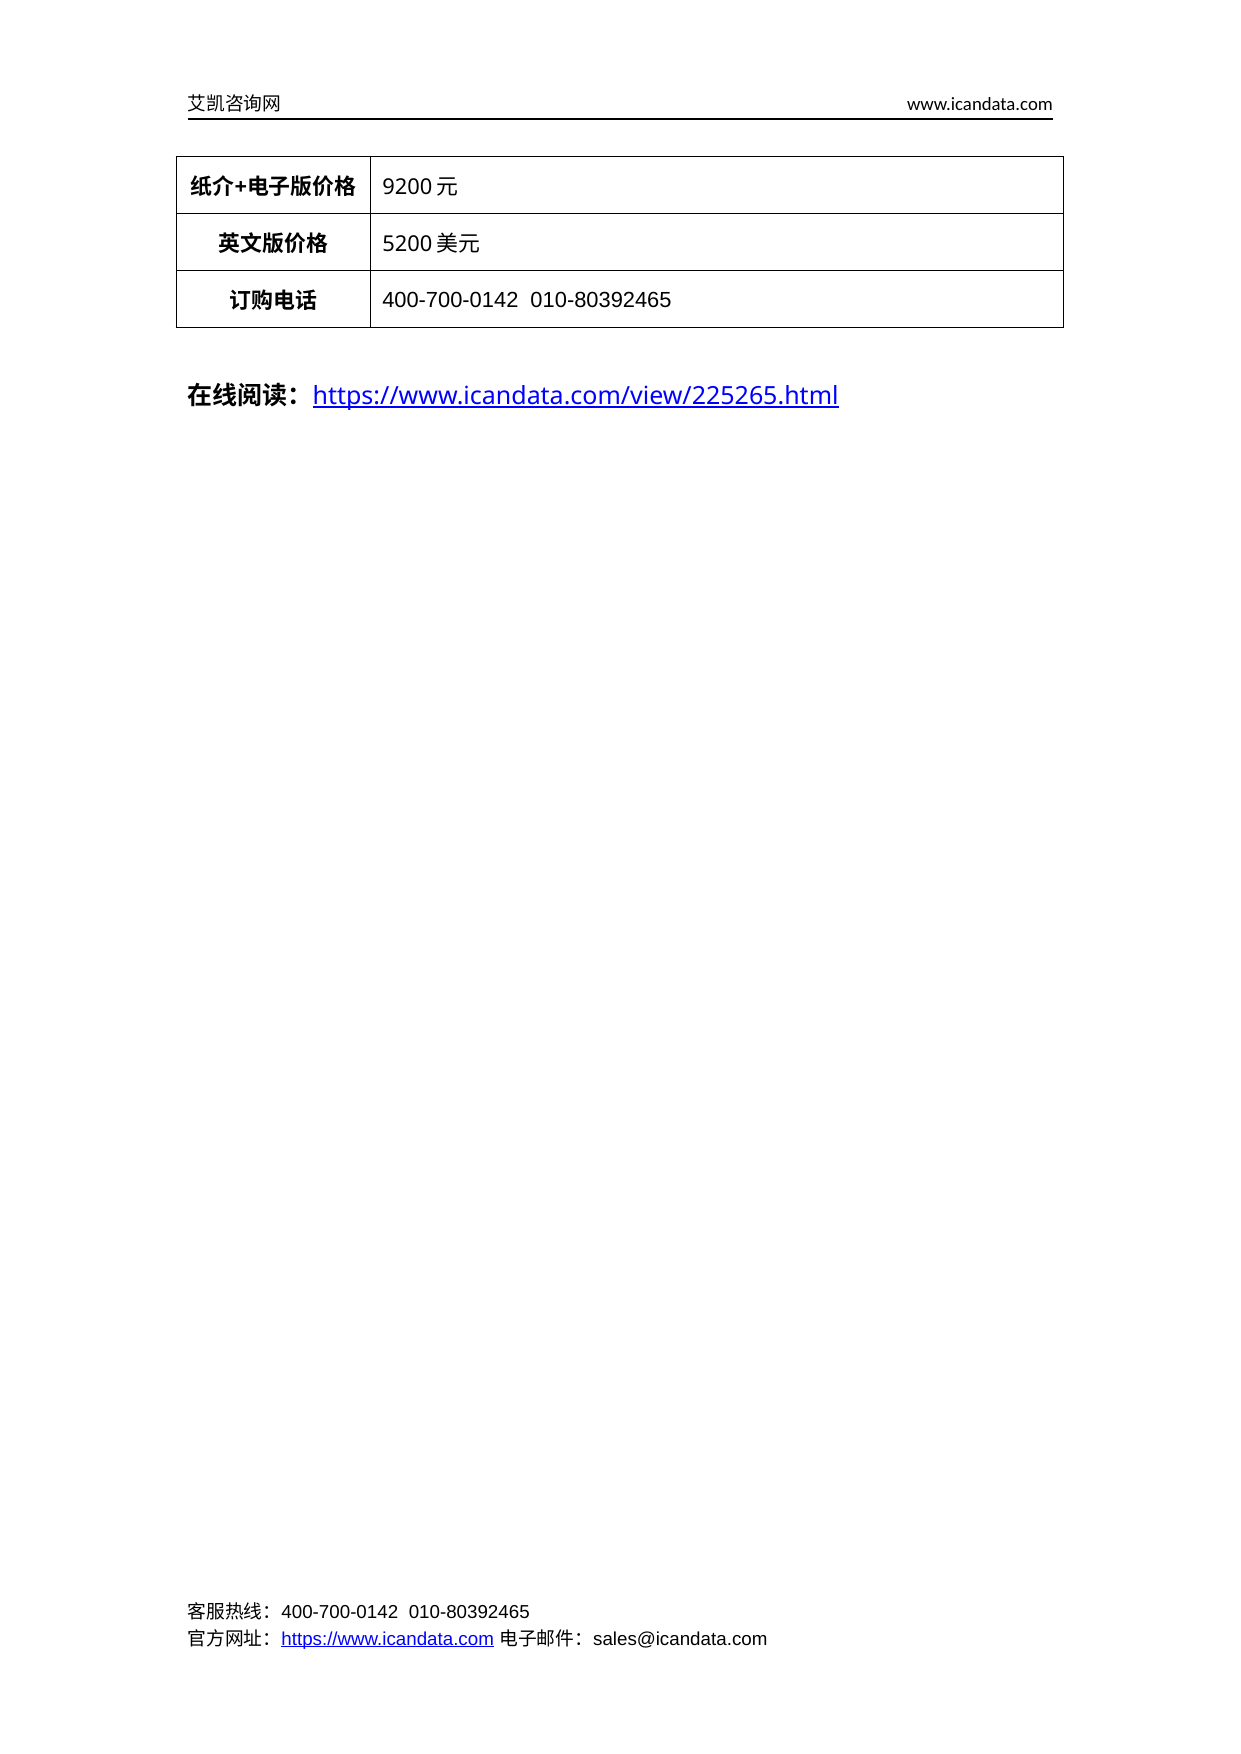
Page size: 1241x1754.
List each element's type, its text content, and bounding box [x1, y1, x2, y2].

table_cell 纸介+电子版价格 [177, 157, 370, 213]
table_cell 订购电话 [177, 271, 370, 327]
table_cell 5200美元 [371, 214, 1063, 270]
text 在线阅读：https://www.icandata.com/view/225265.html [187, 361, 1053, 426]
table_cell 英文版价格 [177, 214, 370, 270]
table_cell 400-700-0142 010-80392465 [371, 271, 1063, 327]
table_cell 9200元 [371, 157, 1063, 213]
